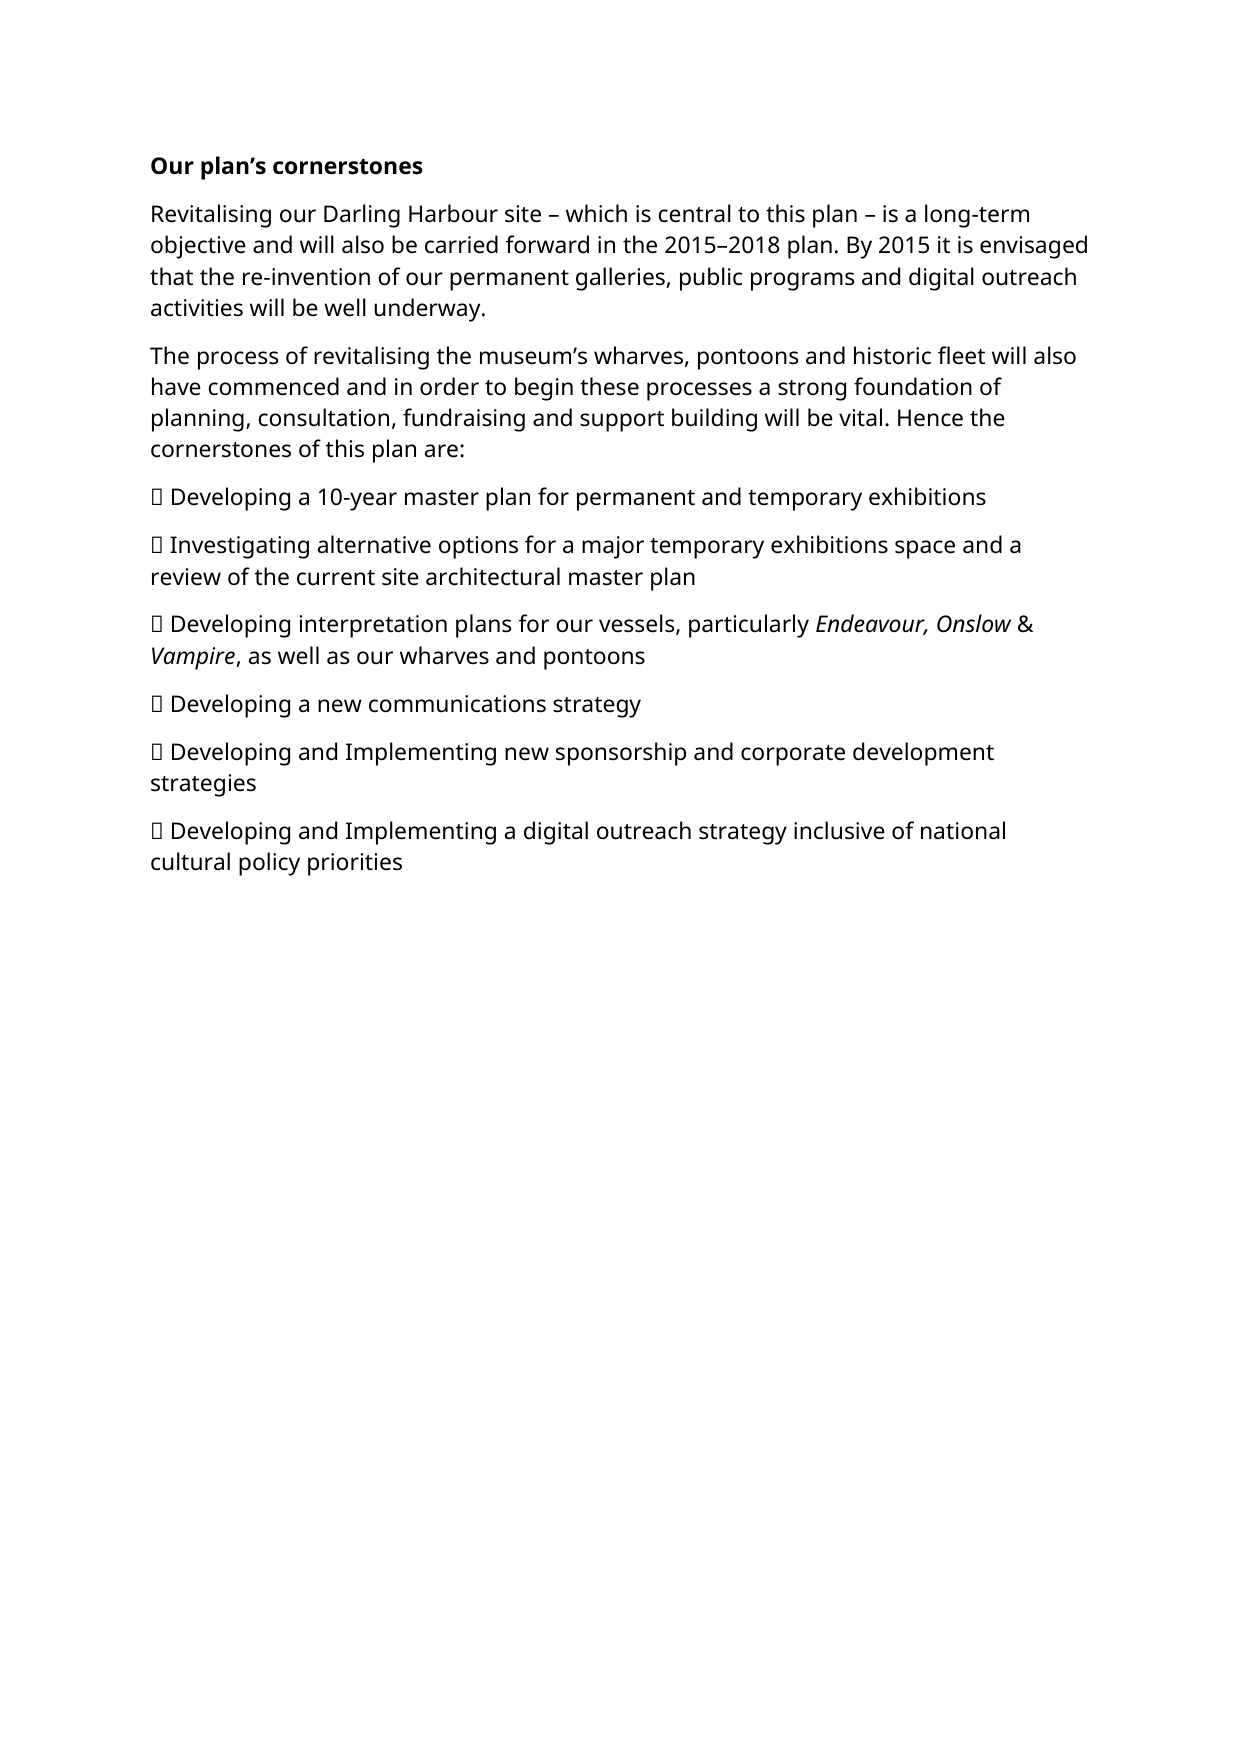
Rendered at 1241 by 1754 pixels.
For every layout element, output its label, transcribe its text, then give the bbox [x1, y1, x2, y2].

text  Developing and Implementing a digital outreach strategy inclusive of national cultural policy priorities [150, 814, 1090, 877]
text Revitalising our Darling Harbour site – which is central to this plan – is a long-term objective and will also be carried forward in the 2015–2018 plan. By 2015 it is envisaged that the re-invention of our permanent galleries, public programs and digital outreach activities will be well underway. [150, 198, 1090, 323]
text  Investigating alternative options for a major temporary exhibitions space and a review of the current site architectural master plan [150, 529, 1090, 592]
text Our plan’s cornerstones [150, 150, 1090, 181]
text  Developing and Implementing new sponsorship and corporate development strategies [150, 735, 1090, 798]
text  Developing a new communications strategy [150, 687, 1090, 719]
text  Developing a 10-year master plan for permanent and temporary exhibitions [150, 481, 1090, 512]
text  Developing interpretation plans for our vessels, particularly Endeavour, Onslow & Vampire, as well as our wharves and pontoons [150, 608, 1090, 671]
text The process of revitalising the museum’s wharves, pontoons and historic fleet will also have commenced and in order to begin these processes a strong foundation of planning, consultation, fundraising and support building will be vital. Hence the cornerstones of this plan are: [150, 339, 1090, 464]
